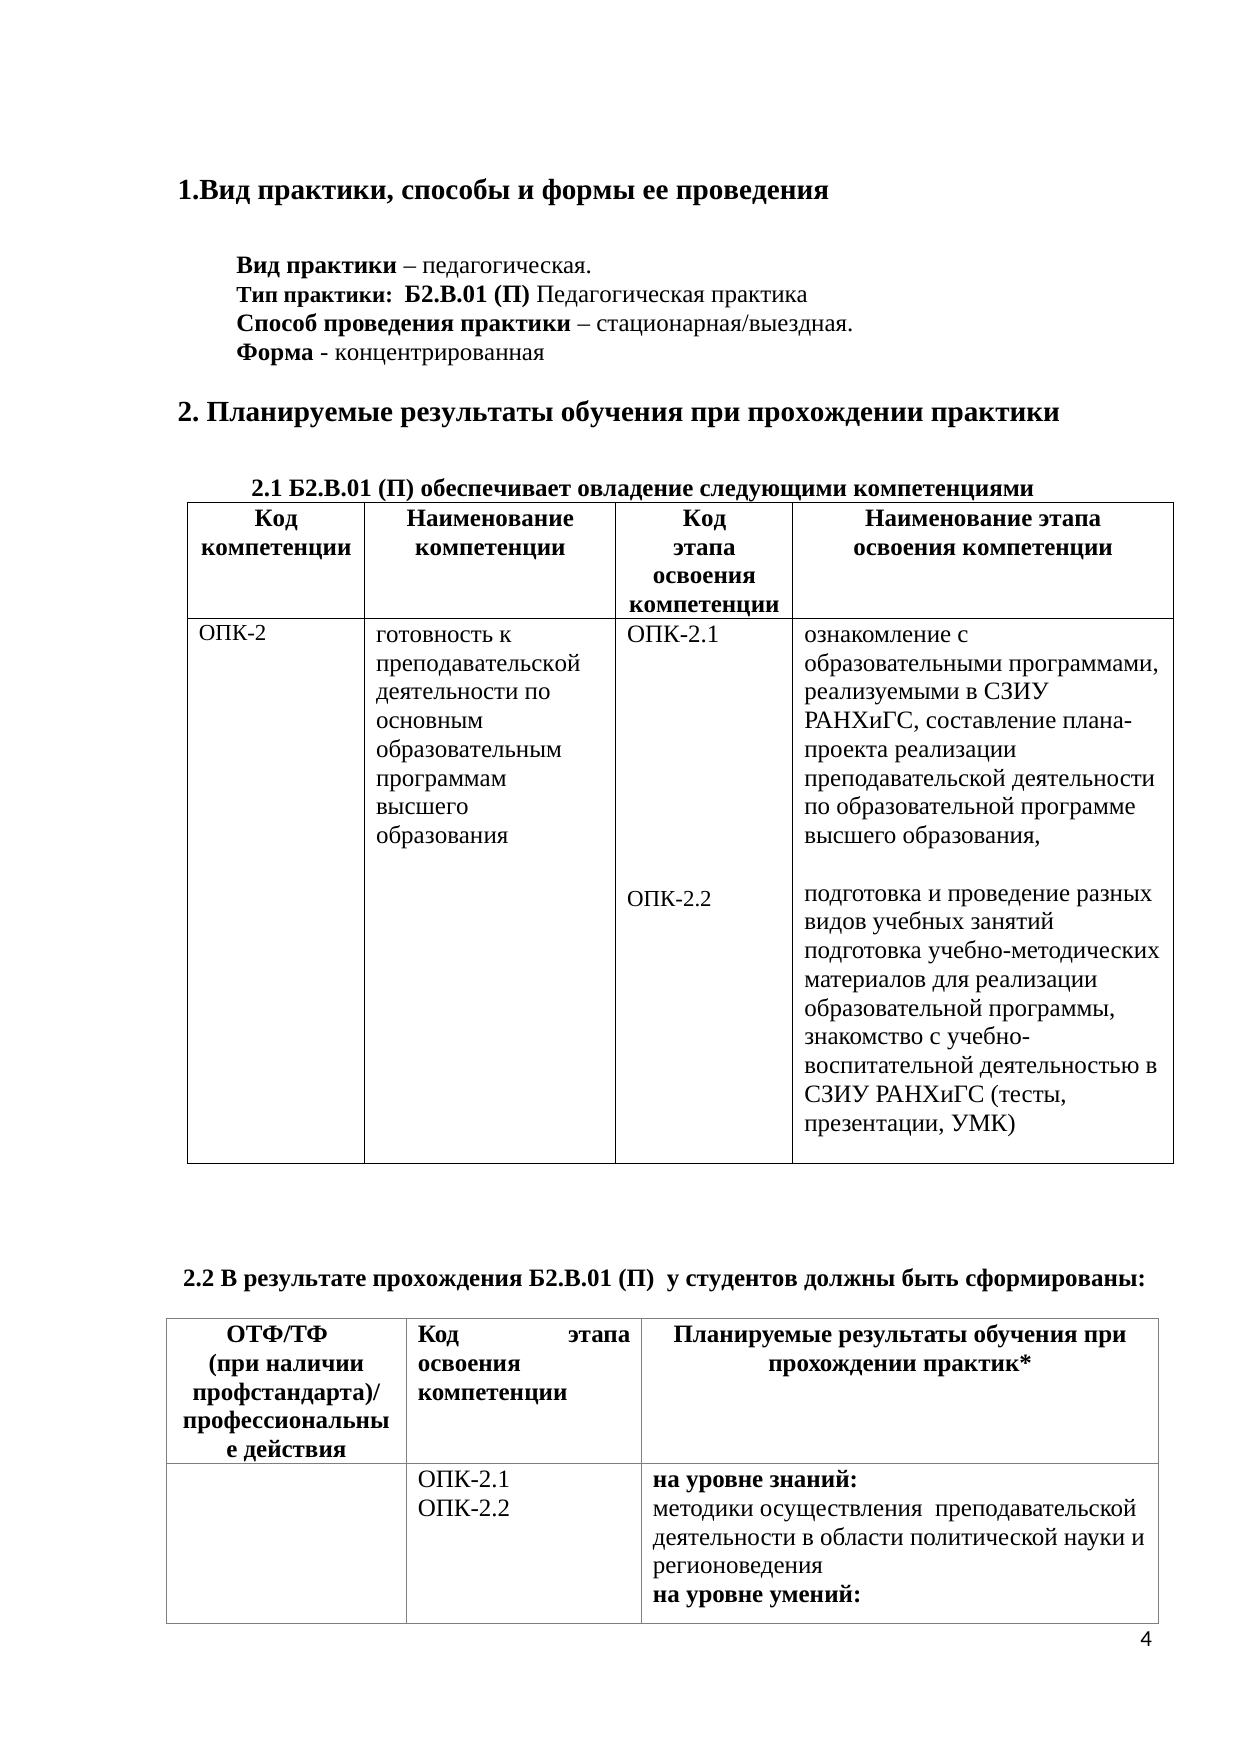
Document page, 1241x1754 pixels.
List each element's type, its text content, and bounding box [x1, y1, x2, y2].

subtitle 2. Планируемые результаты обучения при прохождении практики [177, 394, 1152, 428]
table_header ОТФ/ТФ (при наличии профстандарта)/ профессиональные действия [167, 1319, 406, 1463]
table_header Код этапа освоения компетенции [407, 1319, 641, 1463]
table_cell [642, 1464, 1158, 1623]
table_cell ОПК-2.1 ОПК-2.2 [616, 619, 792, 1163]
table_cell ознакомление с образовательными программами, реализуемыми в СЗИУ РАНХиГС, составление плана-проекта реализации преподавательской деятельности по образовательной программе высшего образования, подготовка и проведение разных видов учебных занятий подготовка учебно-методических материалов для реализации образовательной программы, знакомство с учебно-воспитательной деятельностью в СЗИУ РАНХиГС (тесты, презентации, УМК) [793, 619, 1173, 1163]
table_header Код компетенции [188, 503, 364, 618]
table_cell готовность к преподавательской деятельности по основным образовательным программам высшего образования [365, 619, 615, 1163]
text Вид практики – педагогическая. [177, 250, 1152, 279]
table_cell ОПК-2 [188, 619, 364, 1163]
text 2.1 Б2.В.01 (П) обеспечивает овладение следующими компетенциями [251, 473, 1152, 502]
table_cell ОПК-2.1 ОПК-2.2 [407, 1464, 641, 1623]
table_header Код этапа освоения компетенции [616, 503, 792, 618]
table_cell [167, 1464, 406, 1623]
text Тип практики: Б2.В.01 (П) Педагогическая практика [177, 279, 1181, 308]
table_header Планируемые результаты обучения при прохождении практик* [642, 1319, 1158, 1463]
text 2.2 В результате прохождения Б2.В.01 (П) у студентов должны быть сформированы: [177, 1263, 1152, 1291]
text Способ проведения практики – стационарная/выездная. [177, 308, 1181, 337]
subtitle 1.Вид практики, способы и формы ее проведения [177, 172, 1152, 206]
text Форма - концентрированная [177, 337, 1181, 365]
table_header Наименование этапа освоения компетенции [793, 503, 1173, 618]
table_header Наименование компетенции [365, 503, 615, 618]
